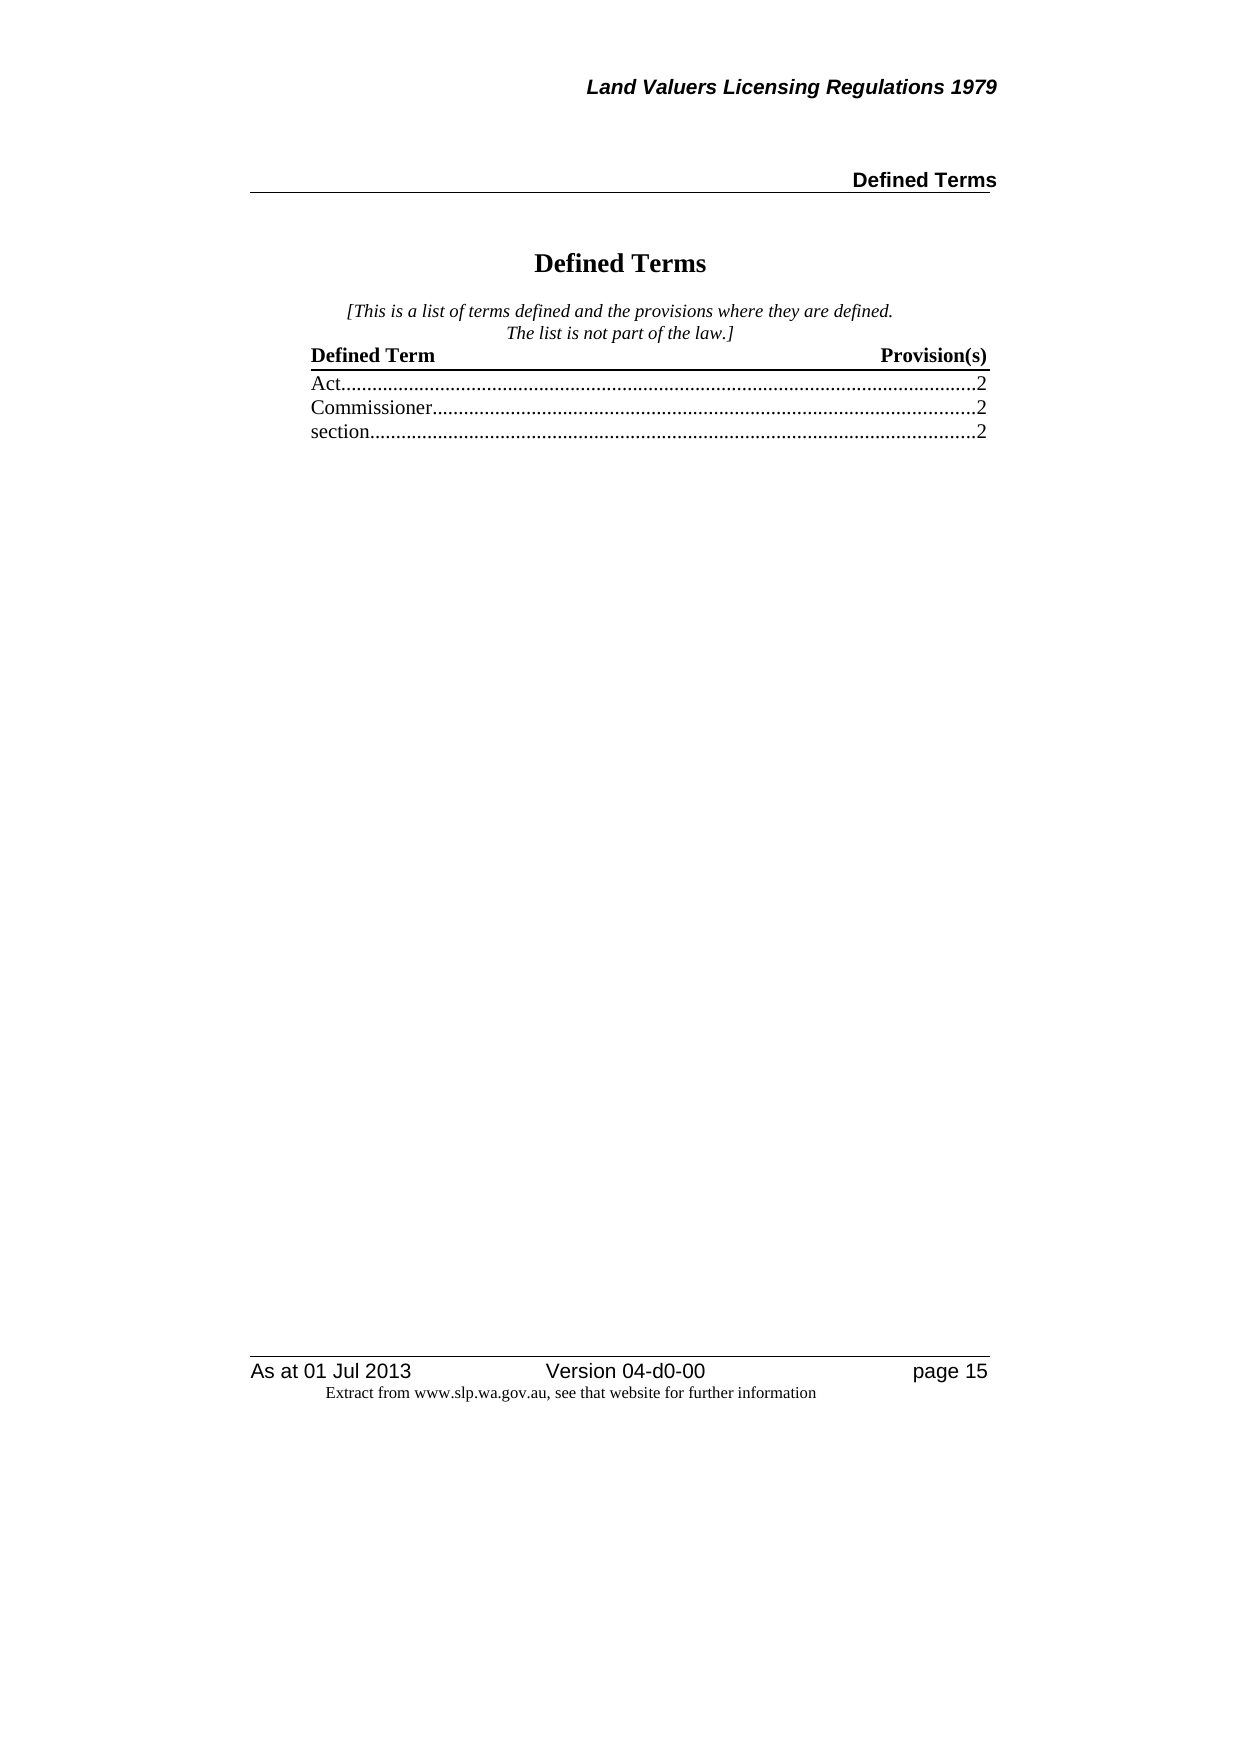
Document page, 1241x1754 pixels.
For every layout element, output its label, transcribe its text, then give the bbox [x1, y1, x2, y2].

text Act 2 [311, 371, 929, 394]
subtitle Defined Terms [250, 247, 990, 279]
text [This is a list of terms defined and the provisions where they are defined. The list is not part of the law.] [339, 300, 901, 343]
text section 2 [311, 419, 929, 443]
text Defined Term Provision(s) [311, 343, 990, 369]
text Commissioner 2 [311, 394, 929, 419]
